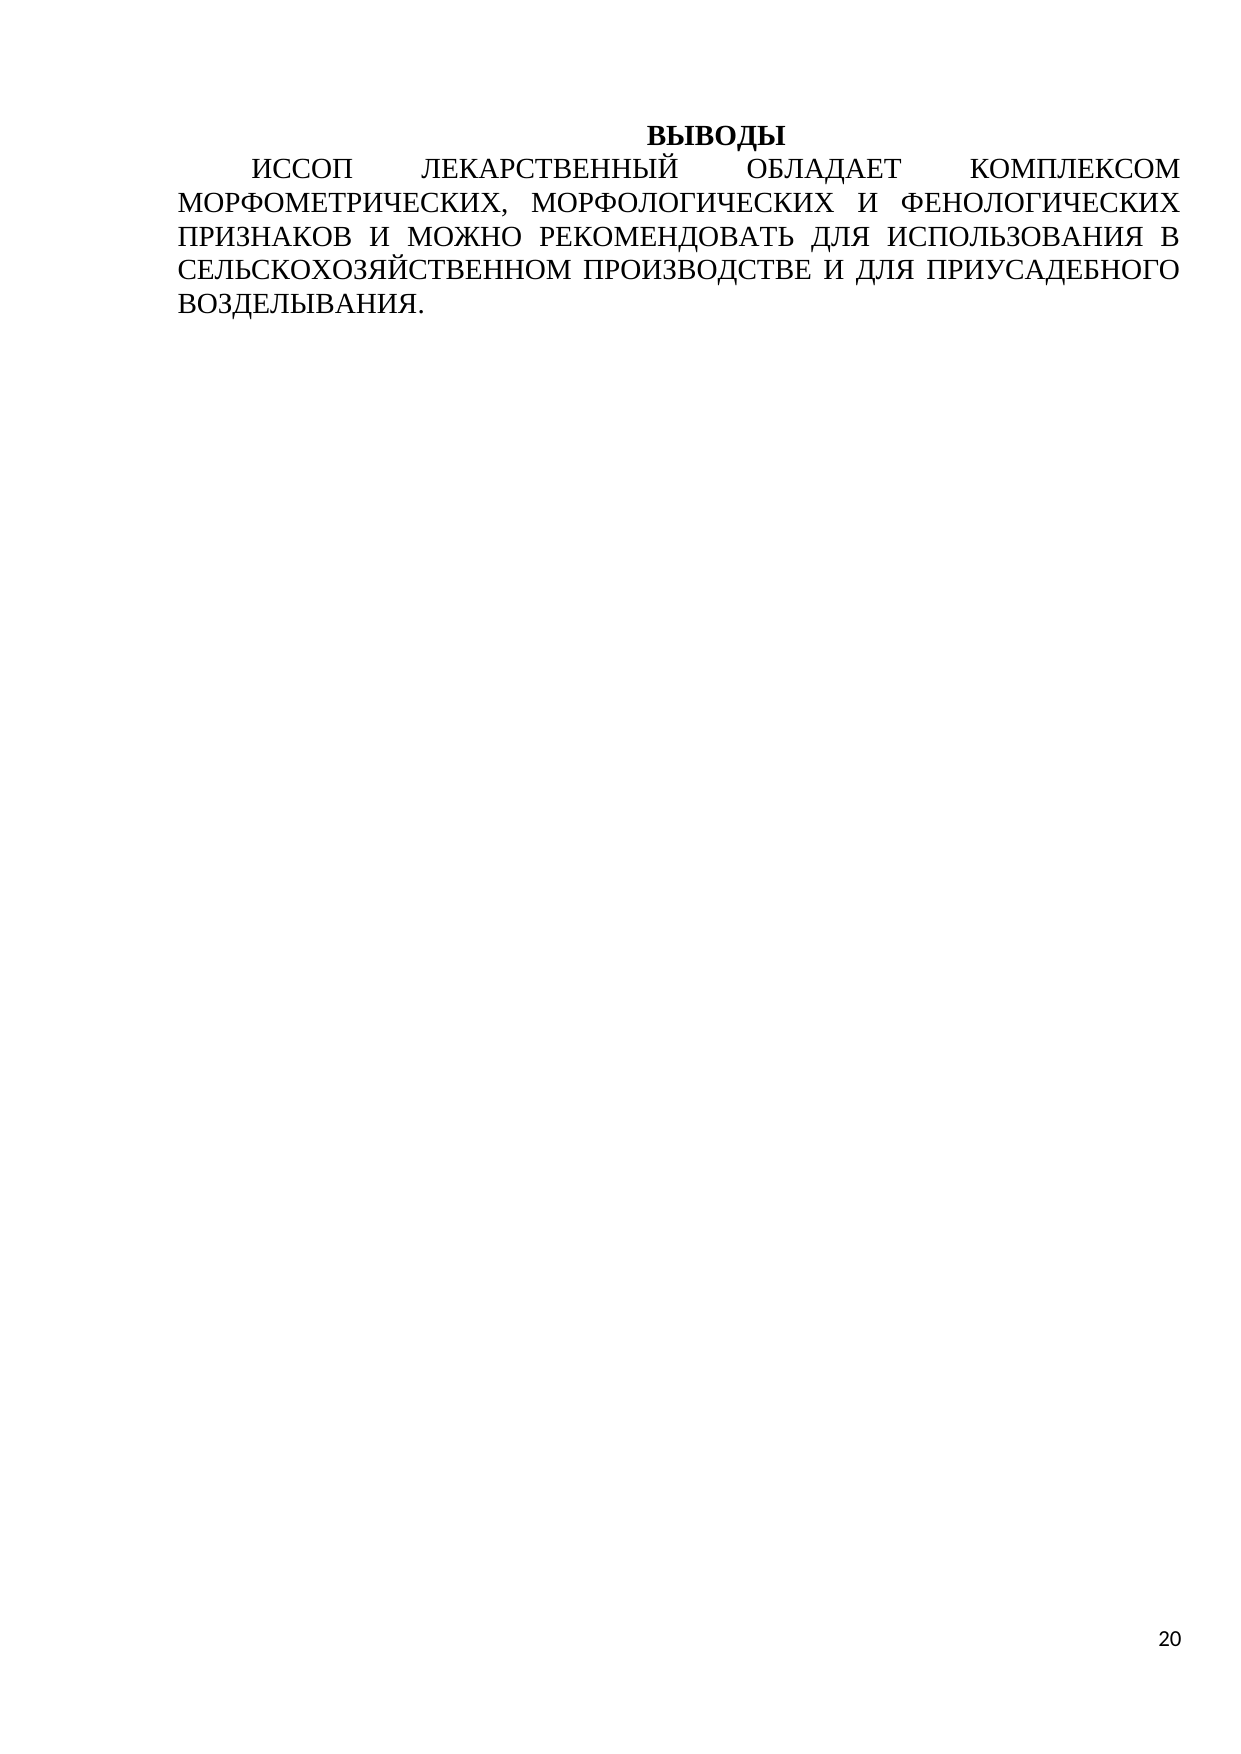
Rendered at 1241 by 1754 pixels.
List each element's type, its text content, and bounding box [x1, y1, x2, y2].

text Иссоп лекарственный обладает комплексом морфометрических, морфологических и фенологических признаков и можно рекомендовать для использования в сельскохозяйственном производстве и для приусадебного возделывания. [177, 152, 1181, 319]
text Выводы [177, 118, 1181, 152]
